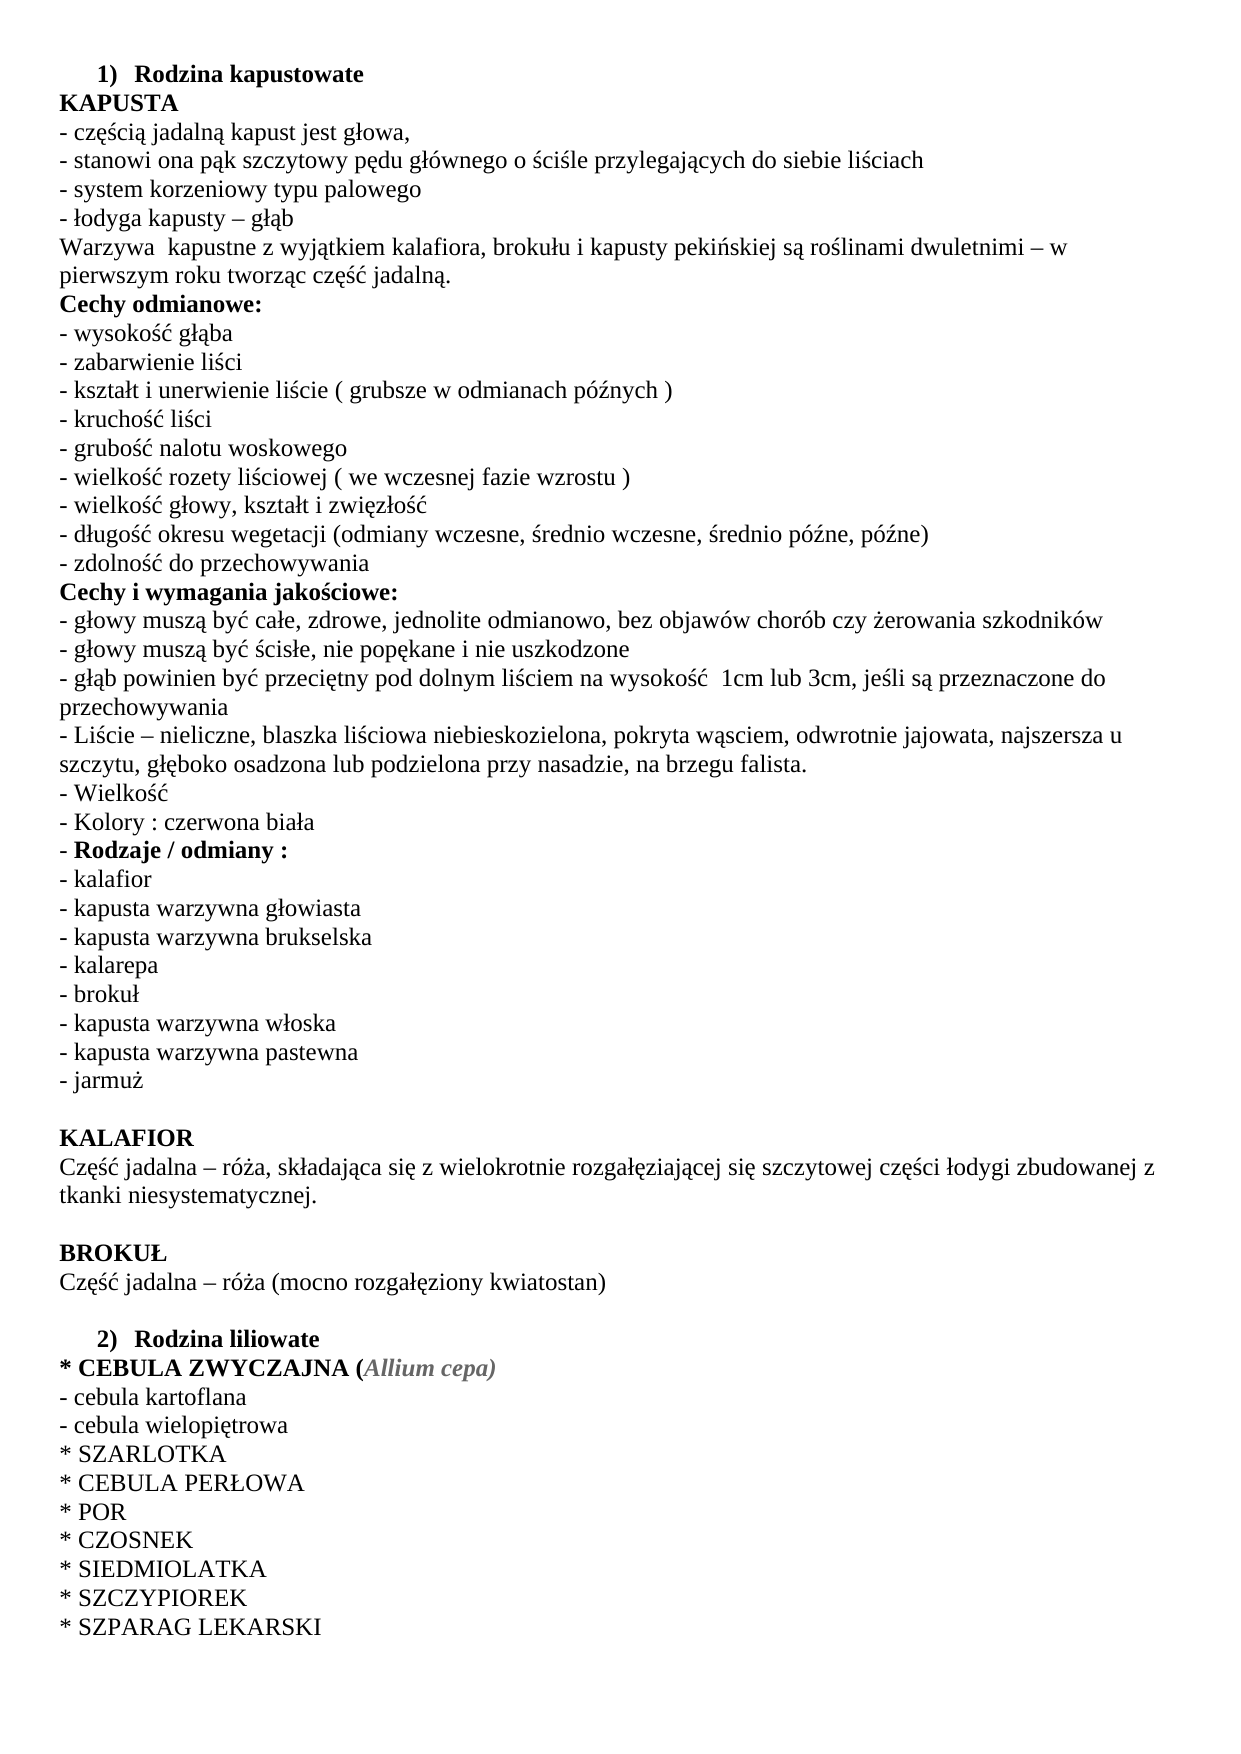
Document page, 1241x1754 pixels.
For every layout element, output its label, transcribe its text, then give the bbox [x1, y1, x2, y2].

text * CEBULA ZWYCZAJNA (Allium cepa) - cebula kartoflana - cebula wielopiętrowa * SZARLOTKA * CEBULA PERŁOWA * POR * CZOSNEK * SIEDMIOLATKA * SZCZYPIOREK * SZPARAG LEKARSKI [59, 1353, 1181, 1640]
text Cechy i wymagania jakościowe: - głowy muszą być całe, zdrowe, jednolite odmianowo, bez objawów chorób czy żerowania szkodników - głowy muszą być ścisłe, nie popękane i nie uszkodzone - głąb powinien być przeciętny pod dolnym liściem na wysokość 1cm lub 3cm, jeśli są przeznaczone do przechowywania - Liście – nieliczne, blaszka liściowa niebieskozielona, pokryta wąsciem, odwrotnie jajowata, najszersza u szczytu, głęboko osadzona lub podzielona przy nasadzie, na brzegu falista. - Wielkość - Kolory : czerwona biała - Rodzaje / odmiany : - kalafior - kapusta warzywna głowiasta - kapusta warzywna brukselska - kalarepa - brokuł - kapusta warzywna włoska - kapusta warzywna pastewna - jarmuż [59, 577, 1181, 1094]
text KALAFIOR Część jadalna – róża, składająca się z wielokrotnie rozgałęziającej się szczytowej części łodygi zbudowanej z tkanki niesystematycznej. [59, 1123, 1181, 1209]
text Cechy odmianowe: - wysokość głąba - zabarwienie liści - kształt i unerwienie liście ( grubsze w odmianach późnych ) - kruchość liści - grubość nalotu woskowego - wielkość rozety liściowej ( we wczesnej fazie wzrostu ) - wielkość głowy, kształt i zwięzłość - długość okresu wegetacji (odmiany wczesne, średnio wczesne, średnio późne, późne) - zdolność do przechowywania [59, 289, 1181, 577]
text KAPUSTA - częścią jadalną kapust jest głowa, - stanowi ona pąk szczytowy pędu głównego o ściśle przylegających do siebie liściach - system korzeniowy typu palowego - łodyga kapusty – głąb [59, 88, 1181, 232]
text BROKUŁ Część jadalna – róża (mocno rozgałęziony kwiatostan) [59, 1238, 1181, 1295]
list Rodzina liliowate [97, 1324, 1181, 1353]
text Warzywa kapustne z wyjątkiem kalafiora, brokułu i kapusty pekińskiej są roślinami dwuletnimi – w pierwszym roku tworząc część jadalną. [59, 232, 1181, 289]
list Rodzina kapustowate [97, 59, 1181, 88]
